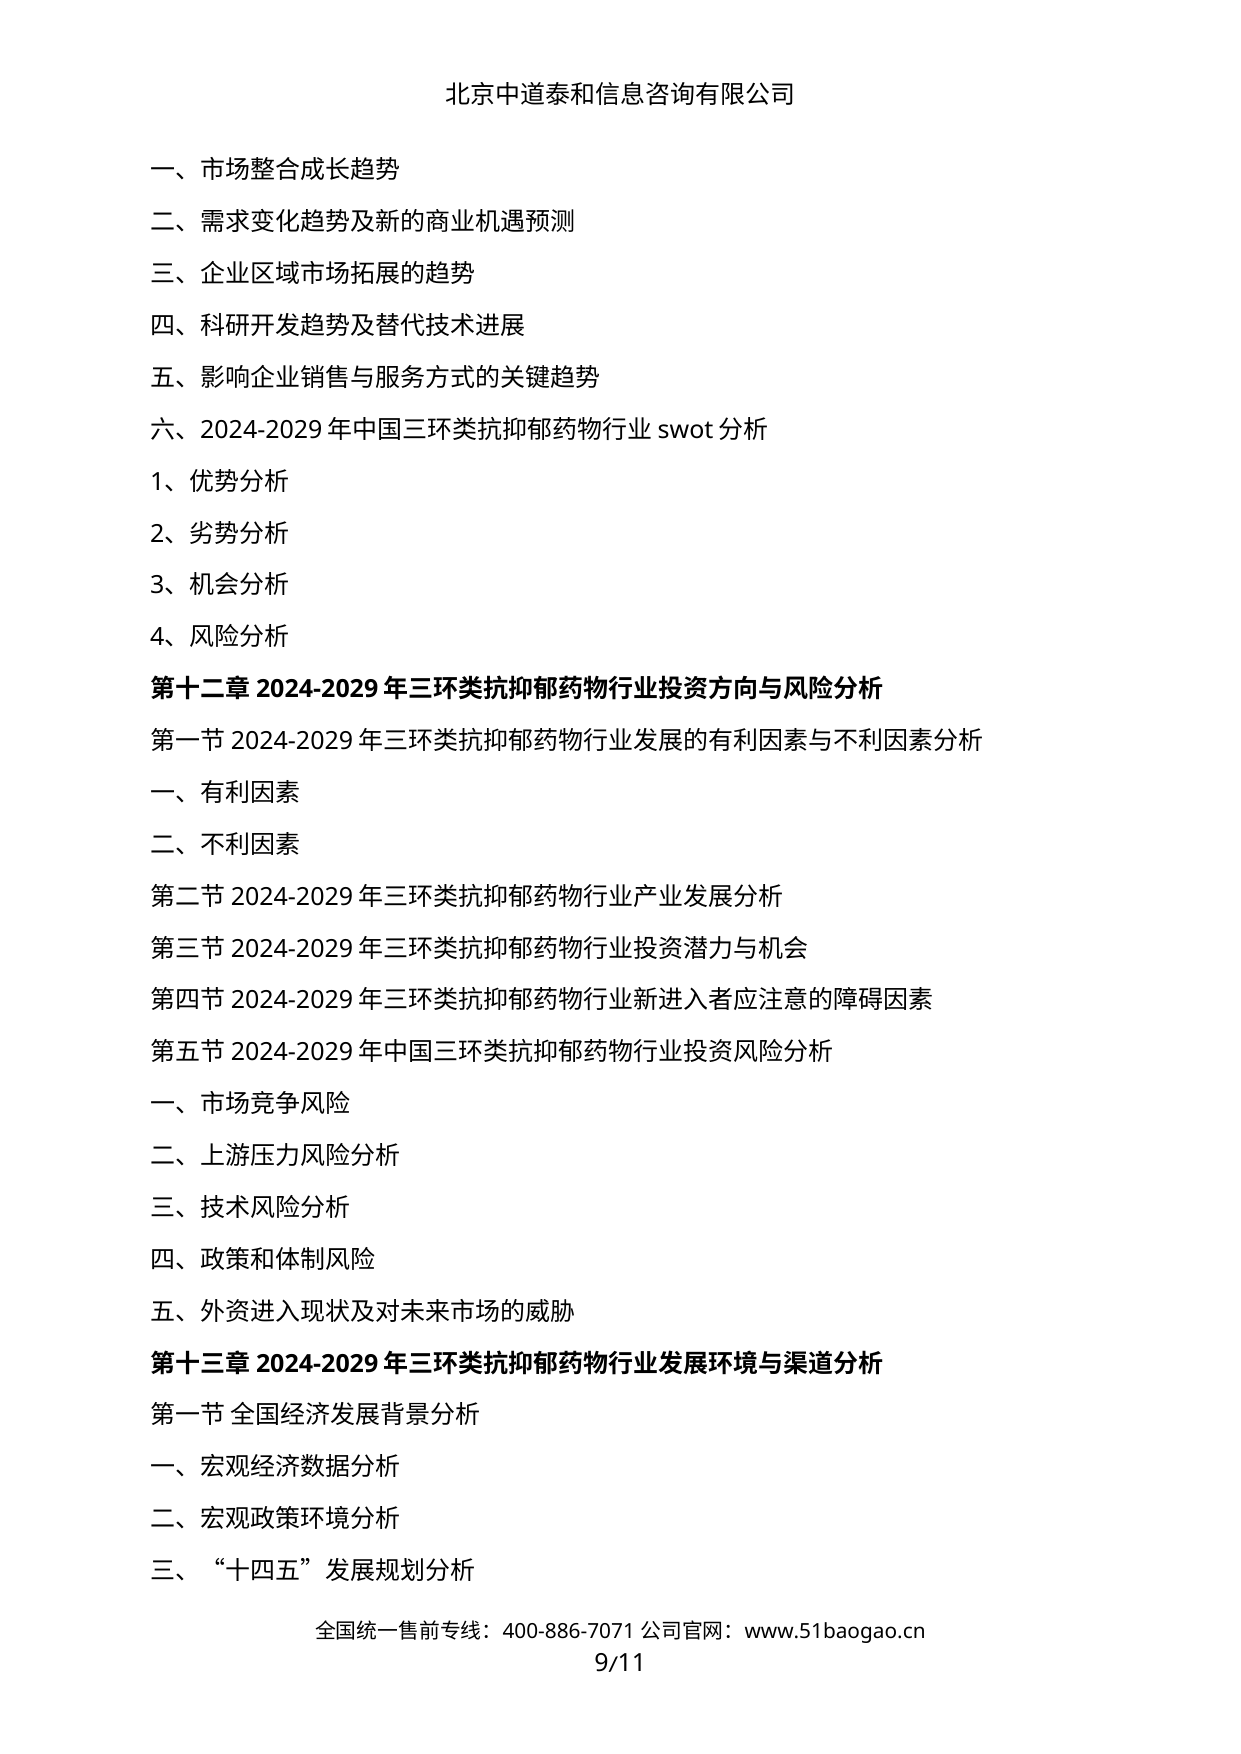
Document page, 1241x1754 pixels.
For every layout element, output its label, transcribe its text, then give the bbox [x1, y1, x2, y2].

text 第五节 2024-2029年中国三环类抗抑郁药物行业投资风险分析 [150, 1032, 1090, 1068]
text 第四节 2024-2029年三环类抗抑郁药物行业新进入者应注意的障碍因素 [150, 980, 1090, 1016]
text 3、机会分析 [150, 565, 1090, 601]
text 三、“十四五”发展规划分析 [150, 1551, 1090, 1587]
text 五、外资进入现状及对未来市场的威胁 [150, 1291, 1090, 1327]
text 4、风险分析 [150, 617, 1090, 653]
text 第一节 2024-2029年三环类抗抑郁药物行业发展的有利因素与不利因素分析 [150, 721, 1090, 757]
text 1、优势分析 [150, 461, 1090, 497]
text 2、劣势分析 [150, 513, 1090, 549]
text 四、科研开发趋势及替代技术进展 [150, 306, 1090, 342]
text 第三节 2024-2029年三环类抗抑郁药物行业投资潜力与机会 [150, 928, 1090, 964]
text 三、技术风险分析 [150, 1187, 1090, 1224]
text 二、上游压力风险分析 [150, 1136, 1090, 1172]
text 第十二章 2024-2029年三环类抗抑郁药物行业投资方向与风险分析 [150, 669, 1090, 705]
text 一、市场竞争风险 [150, 1084, 1090, 1120]
text 三、企业区域市场拓展的趋势 [150, 254, 1090, 290]
text 第十三章 2024-2029年三环类抗抑郁药物行业发展环境与渠道分析 [150, 1343, 1090, 1379]
text 一、宏观经济数据分析 [150, 1447, 1090, 1483]
text 二、需求变化趋势及新的商业机遇预测 [150, 202, 1090, 238]
text 一、有利因素 [150, 772, 1090, 809]
text 一、市场整合成长趋势 [150, 150, 1090, 186]
text 二、宏观政策环境分析 [150, 1499, 1090, 1535]
text 五、影响企业销售与服务方式的关键趋势 [150, 357, 1090, 394]
text 第一节 全国经济发展背景分析 [150, 1395, 1090, 1431]
text 第二节 2024-2029年三环类抗抑郁药物行业产业发展分析 [150, 876, 1090, 912]
text 四、政策和体制风险 [150, 1239, 1090, 1276]
text 六、2024-2029年中国三环类抗抑郁药物行业swot分析 [150, 409, 1090, 446]
text 二、不利因素 [150, 824, 1090, 861]
